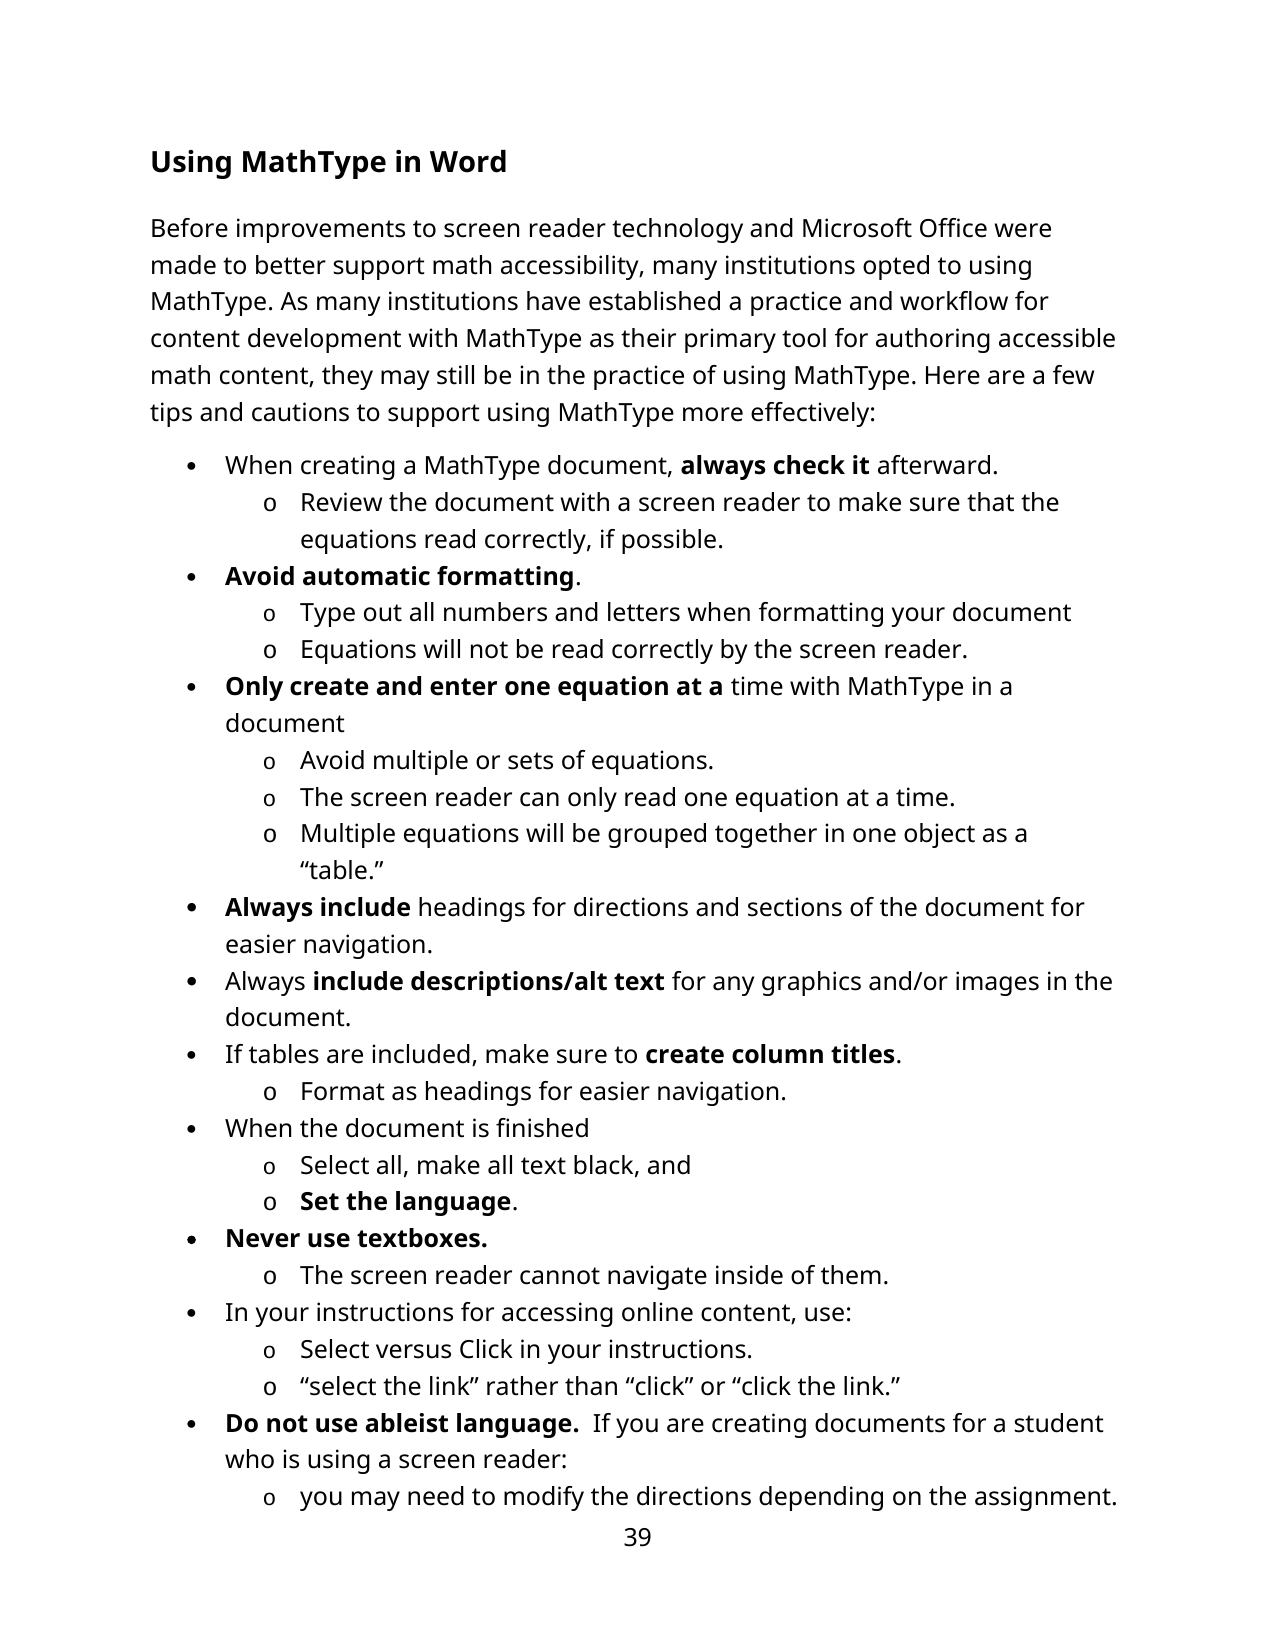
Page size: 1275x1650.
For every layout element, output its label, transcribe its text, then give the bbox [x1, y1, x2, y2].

list Never use textboxes. [187, 1221, 1125, 1255]
list Format as headings for easier navigation. [262, 1073, 1125, 1108]
list In your instructions for accessing online content, use: [187, 1295, 1125, 1329]
list The screen reader can only read one equation at a time. [262, 779, 1125, 813]
text Before improvements to screen reader technology and Microsoft Office were made to better support math accessibility, many institutions opted to using MathType. As many institutions have established a practice and workflow for content development with MathType as their primary tool for authoring accessible math content, they may still be in the practice of using MathType. Here are a few tips and cautions to support using MathType more effectively: [150, 211, 1125, 428]
list Equations will not be read correctly by the screen reader. [262, 632, 1125, 666]
list you may need to modify the directions depending on the assignment. [262, 1479, 1125, 1513]
list Select all, make all text black, and [262, 1147, 1125, 1181]
subtitle Using MathType in Word [150, 142, 1125, 181]
list Always include descriptions/alt text for any graphics and/or images in the document. [187, 963, 1125, 1034]
list If tables are included, make sure to create column titles. [187, 1037, 1125, 1071]
list “select the link” rather than “click” or “click the link.” [262, 1368, 1125, 1403]
list Select versus Click in your instructions. [262, 1332, 1125, 1366]
list Do not use ableist language. If you are creating documents for a student who is using a screen reader: [187, 1405, 1125, 1476]
list Review the document with a screen reader to make sure that the equations read correctly, if possible. [262, 484, 1125, 556]
list The screen reader cannot navigate inside of them. [262, 1258, 1125, 1292]
list Type out all numbers and letters when formatting your document [262, 595, 1125, 629]
list Avoid multiple or sets of equations. [262, 742, 1125, 776]
list Multiple equations will be grouped together in one object as a “table.” [262, 816, 1125, 887]
list Always include headings for directions and sections of the document for easier navigation. [187, 890, 1125, 961]
list Only create and enter one equation at a time with MathType in a document [187, 669, 1125, 740]
list When creating a MathType document, always check it afterward. [187, 448, 1125, 482]
list When the document is finished [187, 1111, 1125, 1144]
list Set the language. [262, 1184, 1125, 1218]
list Avoid automatic formatting. [187, 558, 1125, 592]
